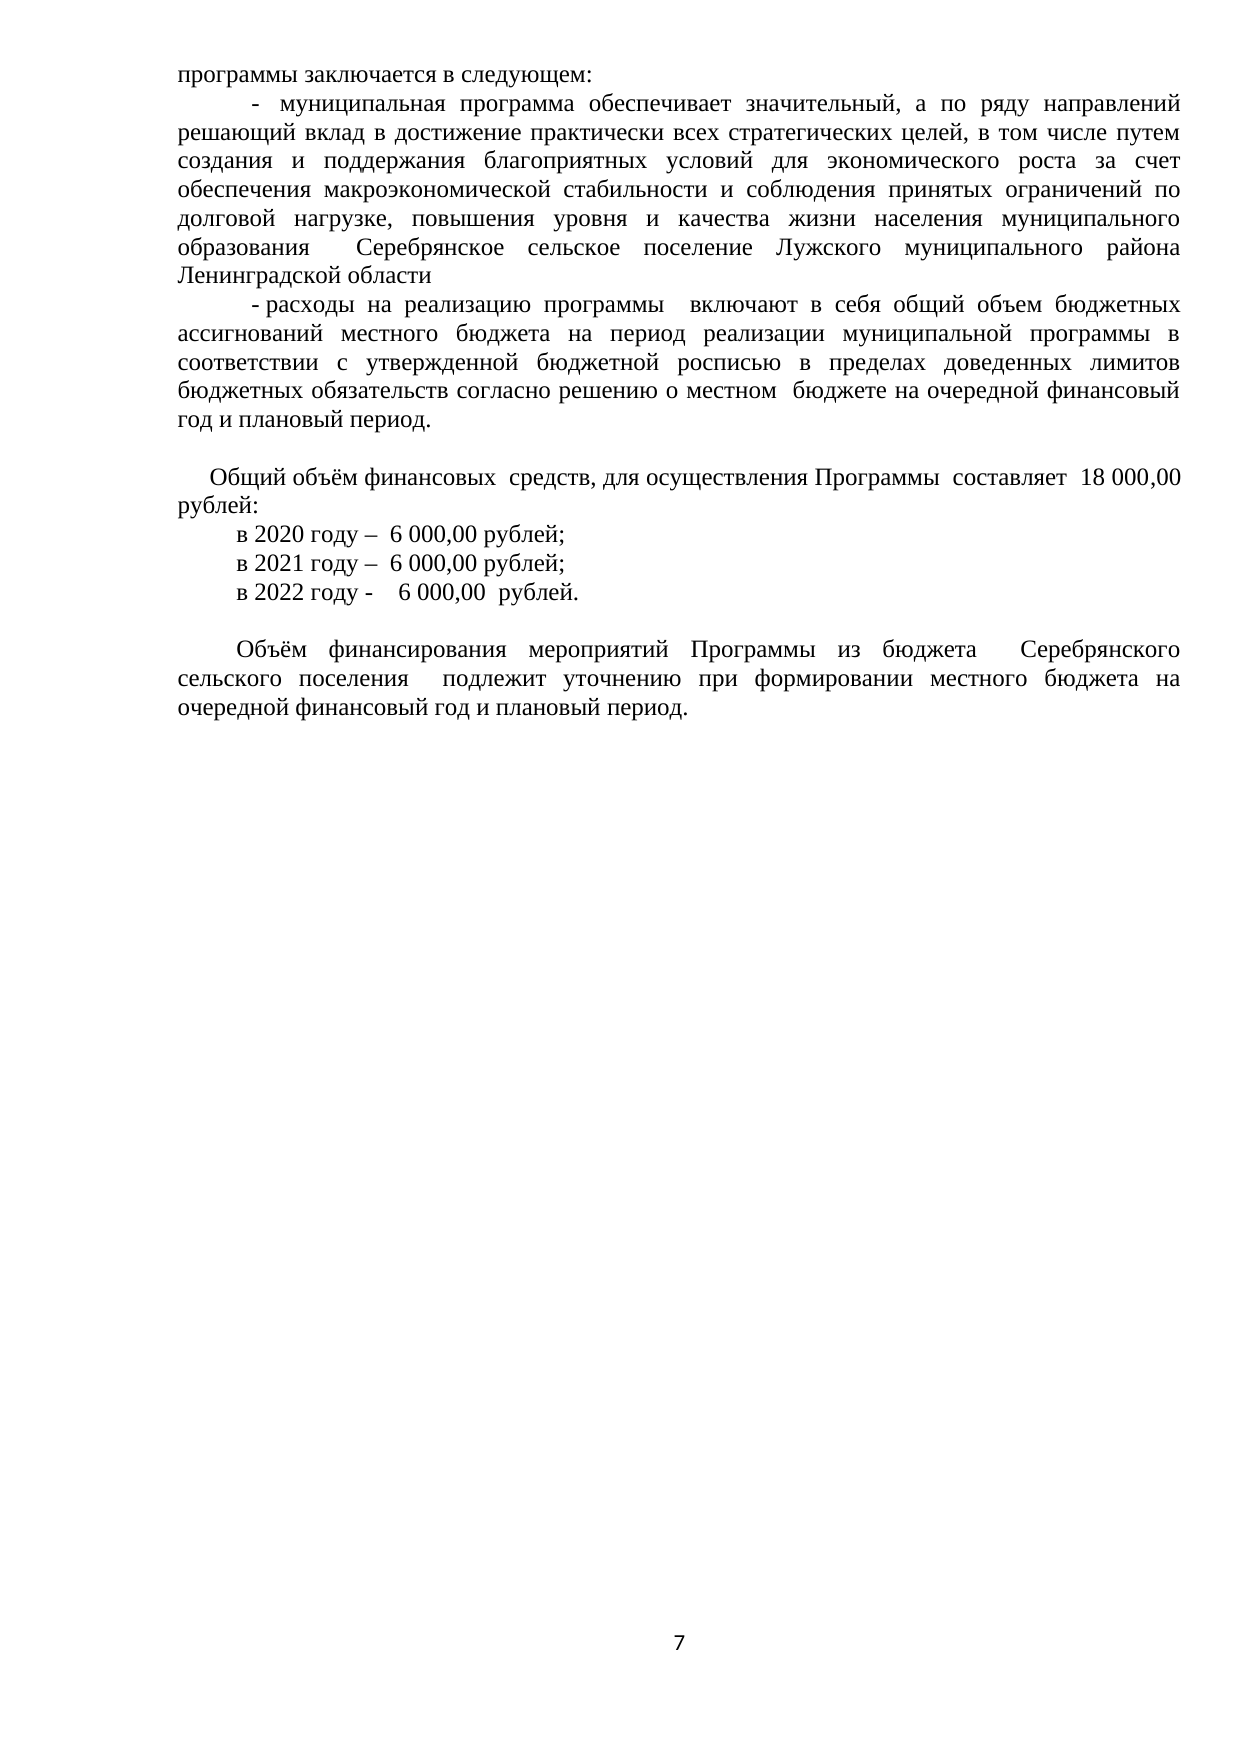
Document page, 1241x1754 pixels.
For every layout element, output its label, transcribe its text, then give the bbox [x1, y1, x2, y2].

text Объём финансирования мероприятий Программы из бюджета Серебрянского сельского поселения подлежит уточнению при формировании местного бюджета на очередной финансовый год и плановый период. [177, 634, 1181, 720]
text в 2022 году - 6 000,00 рублей. [177, 577, 1181, 605]
title - расходы на реализацию программы включают в себя общий объем бюджетных ассигнований местного бюджета на период реализации муниципальной программы в соответствии с утвержденной бюджетной росписью в пределах доведенных лимитов бюджетных обязательств согласно решению о местном бюджете на очередной финансовый год и плановый период. [177, 289, 1181, 433]
text в 2020 году – 6 000,00 рублей; [177, 519, 1181, 548]
text Общий объём финансовых средств, для осуществления Программы составляет 18 000,00 рублей: [177, 462, 1181, 519]
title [177, 59, 1181, 88]
text в 2021 году – 6 000,00 рублей; [177, 548, 1181, 577]
title - муниципальная программа обеспечивает значительный, а по ряду направлений решающий вклад в достижение практически всех стратегических целей, в том числе путем создания и поддержания благоприятных условий для экономического роста за счет обеспечения макроэкономической стабильности и соблюдения принятых ограничений по долговой нагрузке, повышения уровня и качества жизни населения муниципального образования Серебрянское сельское поселение Лужского муниципального района Ленинградской области [177, 88, 1181, 289]
